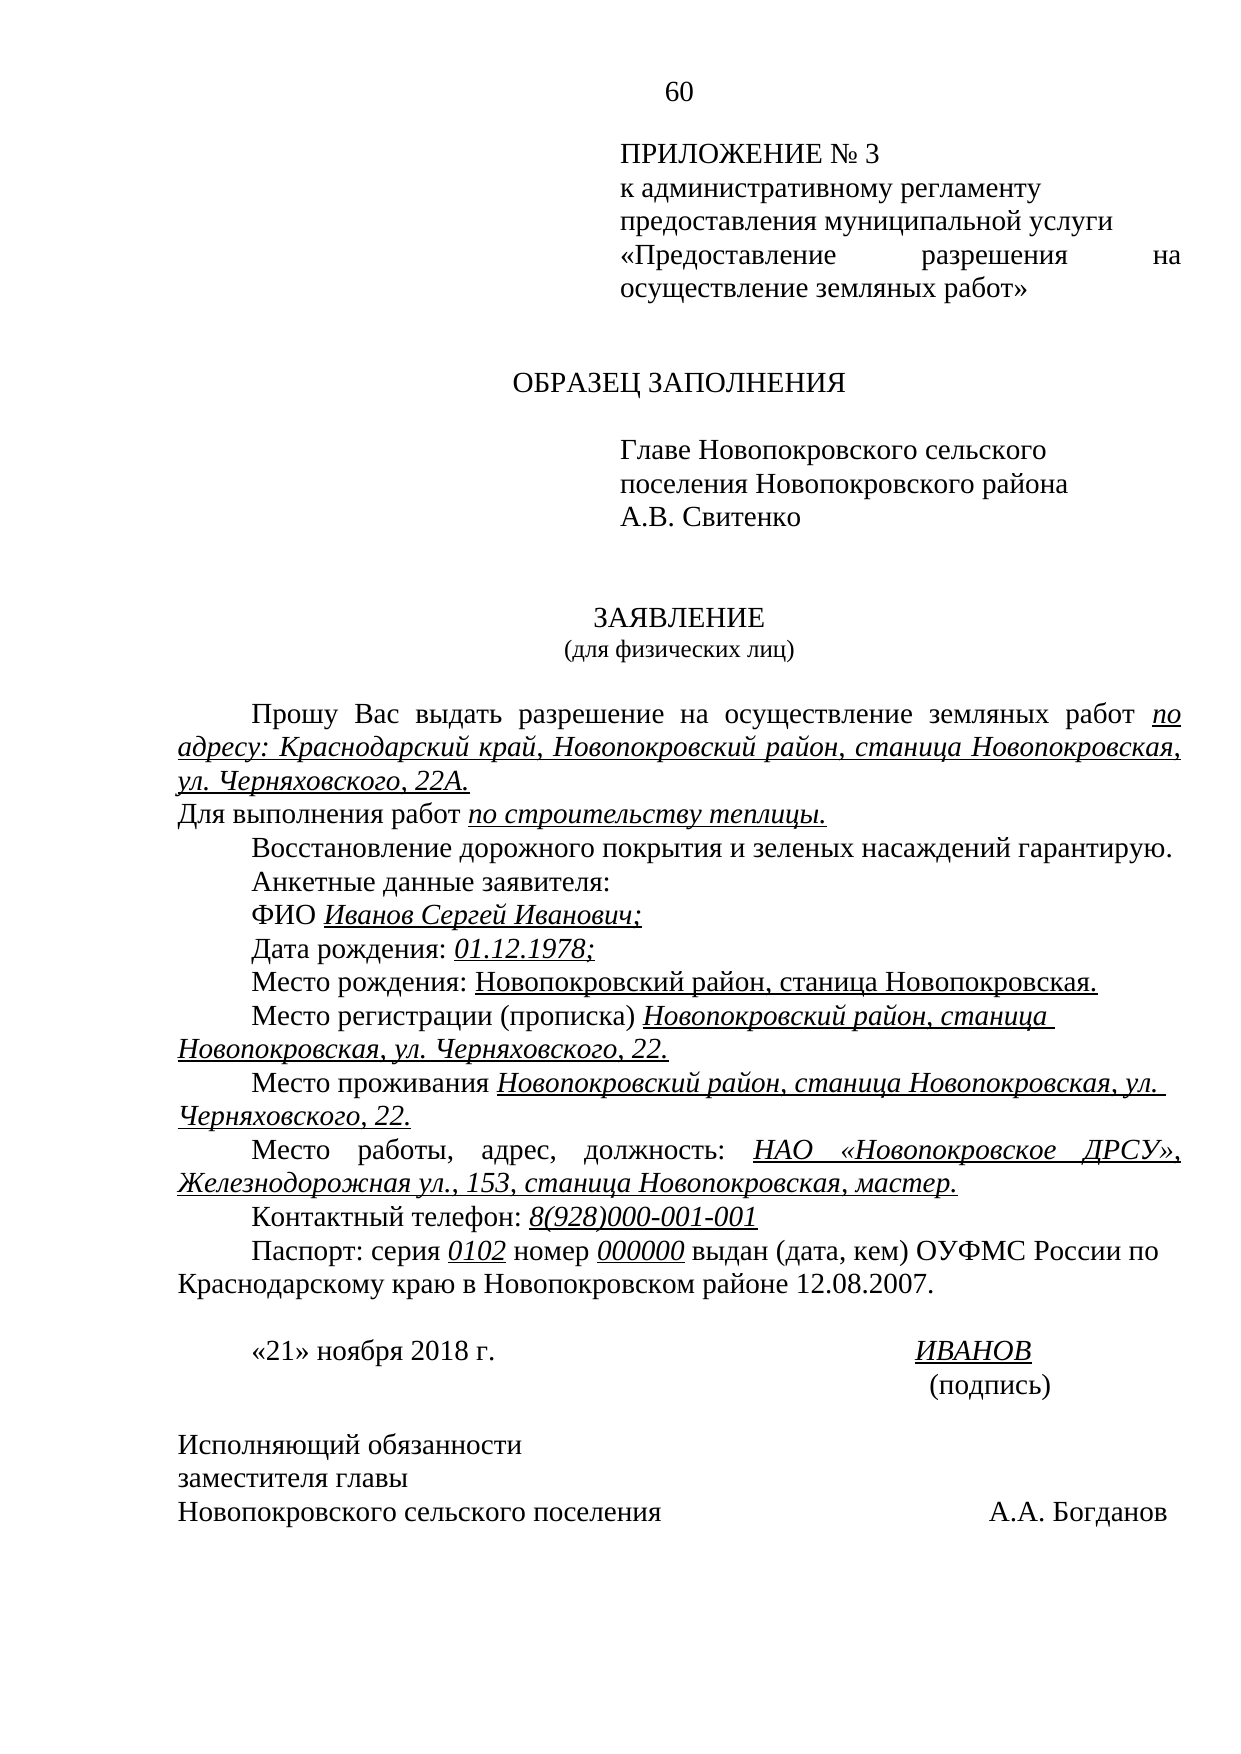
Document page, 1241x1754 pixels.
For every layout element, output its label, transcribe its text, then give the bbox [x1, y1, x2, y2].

text ОБРАЗЕЦ ЗАПОЛНЕНИЯ [177, 365, 1181, 399]
text Место работы, адрес, должность: НАО «Новопокровское ДРСУ», Железнодорожная ул., 153, станица Новопокровская, мастер. [177, 1132, 1181, 1199]
text Для выполнения работ по строительству теплицы. [177, 797, 1181, 830]
text Главе Новопокровского сельского поселения Новопокровского района [620, 432, 1181, 499]
text к административному регламенту [620, 170, 1181, 203]
text (подпись) [177, 1367, 1181, 1400]
text Прошу Вас выдать разрешение на осуществление земляных работ по адресу: Краснодарский край, Новопокровский район, станица Новопокровская, ул. Черняховского, 22А. [177, 760, 1181, 797]
text (для физических лиц) [177, 634, 1181, 662]
text ЗАЯВЛЕНИЕ [177, 600, 1181, 634]
text Контактный телефон: 8(928)000-001-001 [177, 1199, 1181, 1233]
text Исполняющий обязанности [177, 1427, 1181, 1460]
text ПРИЛОЖЕНИЕ № 3 [546, 136, 1181, 170]
text «21» ноября 2018 г. ИВАНОВ [177, 1333, 1181, 1367]
text Анкетные данные заявителя: [177, 864, 1181, 897]
text Восстановление дорожного покрытия и зеленых насаждений гарантирую. [177, 830, 1181, 864]
text Дата рождения: 01.12.1978; [177, 931, 1181, 964]
text Место регистрации (прописка) Новопокровский район, станица Новопокровская, ул. Черняховского, 22. [177, 998, 1181, 1065]
text предоставления муниципальной услуги [620, 203, 1181, 237]
text ФИО Иванов Сергей Иванович; [177, 897, 1181, 931]
text А.В. Свитенко [620, 499, 1181, 533]
text «Предоставление разрешения на осуществление земляных работ» [620, 237, 1181, 304]
text Место рождения: Новопокровский район, станица Новопокровская. [177, 964, 1181, 998]
text Место проживания Новопокровский район, станица Новопокровская, ул. Черняховского, 22. [177, 1065, 1181, 1132]
text заместителя главы [177, 1460, 1181, 1494]
text Паспорт: серия 0102 номер 000000 выдан (дата, кем) ОУФМС России по Краснодарскому краю в Новопокровском районе 12.08.2007. [177, 1233, 1181, 1300]
text Новопокровского сельского поселения А.А. Богданов [177, 1494, 1181, 1527]
text Прошу Вас выдать разрешение на осуществление земляных работ по адресу: Краснодарский край, Новопокровский район, станица Новопокровская, ул. Черняховского, 22А. [177, 696, 1181, 759]
